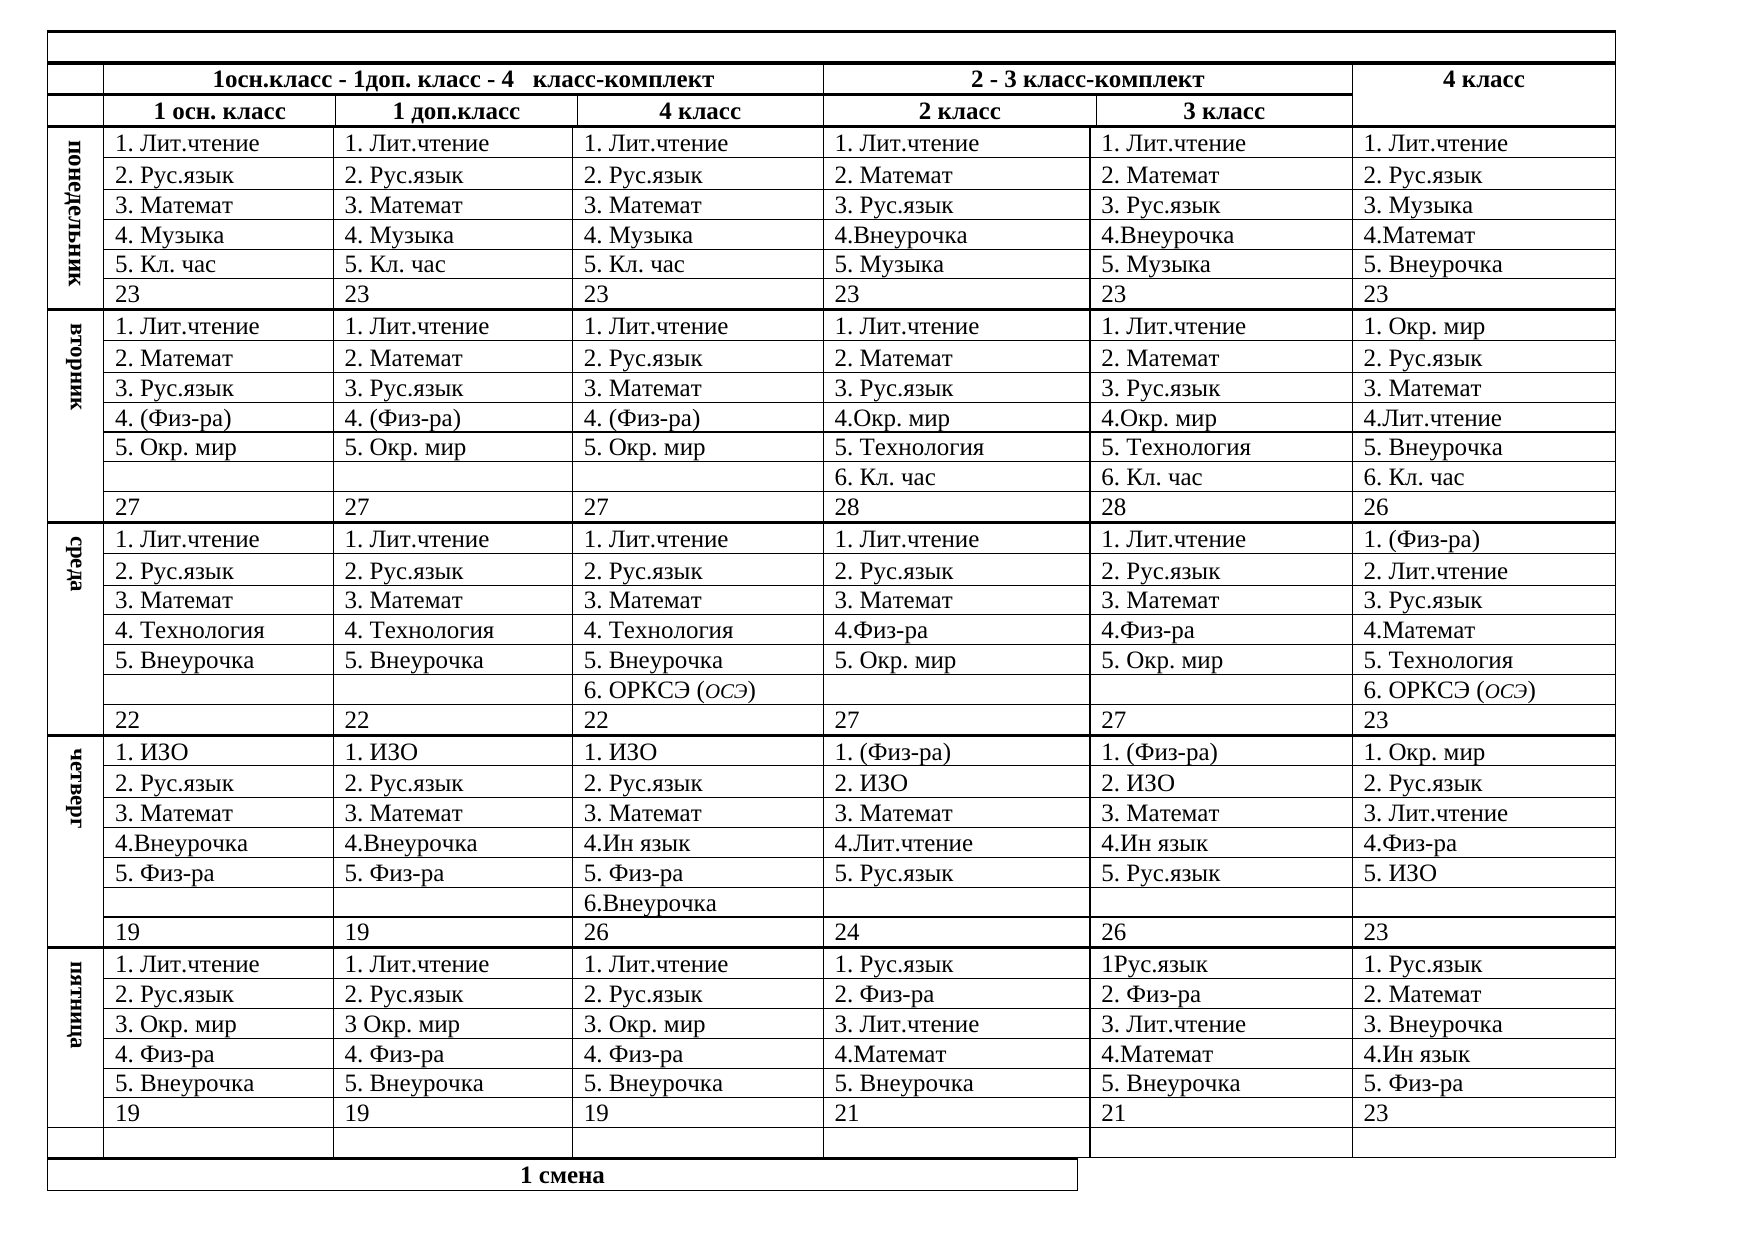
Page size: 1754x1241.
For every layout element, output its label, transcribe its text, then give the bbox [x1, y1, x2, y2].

table_cell 3. Лит.чтение [1091, 1009, 1352, 1038]
table_cell [824, 1128, 1089, 1157]
table_cell 5. Технология [824, 433, 1089, 461]
table_cell четверг [48, 737, 103, 946]
table_cell 2. Физ-ра [824, 979, 1089, 1008]
table_cell 23 [1091, 279, 1352, 308]
table_cell 3. Математ [104, 798, 333, 827]
table_cell 5. Окр. мир [1091, 645, 1352, 674]
table_cell 2. Рус.язык [104, 554, 333, 584]
table_cell 3. Математ [104, 586, 333, 614]
table_cell 2. Рус.язык [1353, 341, 1615, 372]
table_cell 4. (Физ-ра) [573, 403, 823, 431]
table_cell [104, 675, 333, 704]
table_cell 1. (Физ-ра) [1091, 737, 1352, 765]
table_cell 1Рус.язык [1091, 949, 1352, 978]
table_cell 2. Рус.язык [104, 158, 333, 189]
table_cell 6. Кл. час [1091, 462, 1352, 491]
table_cell 1. Лит.чтение [104, 311, 333, 340]
table_cell 4.Физ-ра [1353, 828, 1615, 857]
table_cell 6. ОРКСЭ (ОСЭ) [1353, 675, 1615, 704]
table_cell 2. Рус.язык [1091, 554, 1352, 584]
table_cell [334, 675, 572, 704]
table_cell [573, 1128, 823, 1157]
table_cell 4. (Физ-ра) [104, 403, 333, 431]
table_cell 4.Внеурочка [104, 828, 333, 857]
table_cell 5. Внеурочка [1091, 1069, 1352, 1097]
table_cell [104, 462, 333, 491]
table_cell 23 [1353, 918, 1615, 946]
table_cell 3. Окр. мир [573, 1009, 823, 1038]
table_cell пятница [48, 949, 103, 1127]
table_cell 3. Математ [334, 190, 572, 219]
table_cell [334, 888, 572, 916]
table_cell [1353, 1128, 1615, 1157]
table_cell 4. Физ-ра [573, 1039, 823, 1067]
table_cell 2. Рус.язык [334, 979, 572, 1008]
table_cell 5. Технология [1091, 433, 1352, 461]
table_cell 3. Рус.язык [334, 373, 572, 402]
table_cell 5. Внеурочка [104, 1069, 333, 1097]
table_cell [1353, 888, 1615, 916]
table_cell 26 [1091, 918, 1352, 946]
table_cell 2. Лит.чтение [1353, 554, 1615, 584]
table_cell понедельник [48, 128, 103, 308]
table_cell 3. Окр. мир [104, 1009, 333, 1038]
table_cell 2. Рус.язык [573, 341, 823, 372]
table_cell 2. ИЗО [824, 766, 1089, 797]
table_cell 1. Лит.чтение [104, 949, 333, 978]
table_cell 3. Математ [1091, 798, 1352, 827]
table_cell 6. Кл. час [824, 462, 1089, 491]
table_cell 3. Математ [824, 586, 1089, 614]
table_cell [48, 33, 1615, 61]
table_cell 2. Математ [1353, 979, 1615, 1008]
table_cell 4.Физ-ра [1091, 615, 1352, 644]
table_cell 5. Кл. час [573, 250, 823, 278]
table_cell 4.Внеурочка [334, 828, 572, 857]
table_cell 1. Лит.чтение [573, 949, 823, 978]
table_cell 2. Рус.язык [573, 766, 823, 797]
table_cell 3. Математ [104, 190, 333, 219]
table_cell 1. Лит.чтение [1091, 128, 1352, 157]
table_cell 1. Лит.чтение [334, 524, 572, 553]
table_cell 5. Внеурочка [334, 645, 572, 674]
table_cell 1. Рус.язык [824, 949, 1089, 978]
table_cell 4.Ин язык [1091, 828, 1352, 857]
table_cell 4. Физ-ра [104, 1039, 333, 1067]
table_cell 2 - 3 класс-комплект [824, 65, 1352, 93]
table_cell 4 класс [1353, 65, 1615, 125]
table_cell 4. Музыка [573, 220, 823, 248]
table_cell 3. Лит.чтение [1353, 798, 1615, 827]
table_cell 4. Музыка [334, 220, 572, 248]
table_cell 1. Лит.чтение [1353, 128, 1615, 157]
table_cell 19 [334, 1098, 572, 1127]
table_cell 1. Окр. мир [1353, 737, 1615, 765]
table_cell 23 [1353, 279, 1615, 308]
table_cell 1. Лит.чтение [334, 311, 572, 340]
table_cell 19 [104, 918, 333, 946]
table_cell 4. Технология [104, 615, 333, 644]
table_cell 2. Рус.язык [1353, 766, 1615, 797]
table_cell 4. Технология [573, 615, 823, 644]
table_cell 28 [824, 492, 1089, 521]
table_cell 5. Технология [1353, 645, 1615, 674]
table_cell 3. Математ [1091, 586, 1352, 614]
table_cell 4.Окр. мир [1091, 403, 1352, 431]
table_cell 2. Физ-ра [1091, 979, 1352, 1008]
table_cell 27 [573, 492, 823, 521]
table_cell 4.Математ [1091, 1039, 1352, 1067]
table_cell 4. Физ-ра [334, 1039, 572, 1067]
table_cell 5. Кл. час [334, 250, 572, 278]
table_cell 2. Математ [824, 341, 1089, 372]
table_cell 23 [104, 279, 333, 308]
table_cell 21 [1091, 1098, 1352, 1127]
table_cell 6.Внеурочка [573, 888, 823, 916]
table_cell [48, 65, 103, 93]
table_cell 1. Лит.чтение [824, 311, 1089, 340]
table_cell 1. Лит.чтение [573, 311, 823, 340]
table_cell 4 класс [578, 96, 823, 125]
table_cell [334, 1128, 572, 1157]
table_cell 5. Внеурочка [573, 645, 823, 674]
table_cell [1091, 1128, 1352, 1157]
table_cell 1. ИЗО [334, 737, 572, 765]
table_cell 1 смена [48, 1160, 1077, 1189]
table_cell 19 [334, 918, 572, 946]
table_cell 3 Окр. мир [334, 1009, 572, 1038]
table_cell 1 доп.класс [336, 96, 577, 125]
table_cell 5. Внеурочка [334, 1069, 572, 1097]
table_cell 2. Рус.язык [334, 766, 572, 797]
table_cell 21 [824, 1098, 1089, 1127]
table_cell 23 [573, 279, 823, 308]
table_cell 3. Математ [1353, 373, 1615, 402]
table_cell 23 [824, 279, 1089, 308]
table_cell 3. Математ [824, 798, 1089, 827]
table_cell 4.Окр. мир [824, 403, 1089, 431]
table_cell 5. Внеурочка [1353, 433, 1615, 461]
table_cell 1. ИЗО [573, 737, 823, 765]
table_cell 5. Физ-ра [334, 858, 572, 887]
table_cell 2. Рус.язык [573, 979, 823, 1008]
table_cell 2. Рус.язык [1353, 158, 1615, 189]
table_cell 5. Окр. мир [824, 645, 1089, 674]
table_cell 2. Математ [1091, 341, 1352, 372]
table_cell 3. Математ [334, 586, 572, 614]
table_cell 3. Математ [573, 586, 823, 614]
table_cell [48, 96, 103, 125]
table_cell 3. Лит.чтение [824, 1009, 1089, 1038]
table_cell 1. Лит.чтение [104, 524, 333, 553]
table_cell 1. ИЗО [104, 737, 333, 765]
table_cell 4.Ин язык [1353, 1039, 1615, 1067]
table_cell 3. Внеурочка [1353, 1009, 1615, 1038]
table_cell 2. Рус.язык [824, 554, 1089, 584]
table_cell 26 [573, 918, 823, 946]
table_cell 24 [824, 918, 1089, 946]
table_cell 4. Технология [334, 615, 572, 644]
table_cell 27 [104, 492, 333, 521]
table_cell 4. Музыка [104, 220, 333, 248]
table_cell 2. Рус.язык [573, 554, 823, 584]
table_cell 4.Лит.чтение [1353, 403, 1615, 431]
table_cell 22 [104, 705, 333, 733]
table_cell 2 класс [824, 96, 1096, 125]
table_cell 5. Внеурочка [824, 1069, 1089, 1097]
table_cell 5. Физ-ра [104, 858, 333, 887]
table_cell 1. Лит.чтение [824, 128, 1089, 157]
table_cell 5. Внеурочка [573, 1069, 823, 1097]
table_cell 5. Музыка [824, 250, 1089, 278]
table_cell 22 [334, 705, 572, 733]
table_cell 23 [1353, 705, 1615, 733]
table_cell 27 [824, 705, 1089, 733]
table_cell 4.Внеурочка [824, 220, 1089, 248]
table_cell 23 [1353, 1098, 1615, 1127]
table_cell 3. Рус.язык [824, 190, 1089, 219]
table_cell 1. (Физ-ра) [824, 737, 1089, 765]
table_cell [334, 462, 572, 491]
table_cell 27 [334, 492, 572, 521]
table_cell 3. Рус.язык [824, 373, 1089, 402]
table_cell 2. Математ [104, 341, 333, 372]
table_cell 5. Рус.язык [1091, 858, 1352, 887]
table_cell 5. Рус.язык [824, 858, 1089, 887]
table_cell 28 [1091, 492, 1352, 521]
table_cell 5. Физ-ра [573, 858, 823, 887]
table_cell 4. (Физ-ра) [334, 403, 572, 431]
table_cell 2. Рус.язык [104, 766, 333, 797]
table_cell 3. Рус.язык [1091, 190, 1352, 219]
table_cell 26 [1353, 492, 1615, 521]
table_cell [824, 888, 1089, 916]
table_cell 3. Математ [573, 373, 823, 402]
table_cell 2. Рус.язык [104, 979, 333, 1008]
table_cell 1 осн. класс [104, 96, 335, 125]
table_cell вторник [48, 311, 103, 521]
table_cell 2. ИЗО [1091, 766, 1352, 797]
table_cell 5. Внеурочка [104, 645, 333, 674]
table_cell 3. Математ [334, 798, 572, 827]
table_cell среда [48, 524, 103, 733]
table_cell 2. Рус.язык [334, 158, 572, 189]
table_cell 2. Рус.язык [334, 554, 572, 584]
table_cell 4.Лит.чтение [824, 828, 1089, 857]
table_cell 1. Лит.чтение [334, 949, 572, 978]
table_cell 4.Математ [1353, 615, 1615, 644]
table_cell [1091, 888, 1352, 916]
table_cell 1осн.класс - 1доп. класс - 4 класс-комплект [104, 65, 823, 93]
table_cell 3. Математ [573, 190, 823, 219]
table_cell 1. Лит.чтение [104, 128, 333, 157]
table_cell [824, 675, 1089, 704]
table_cell 4.Ин язык [573, 828, 823, 857]
table_cell [1091, 675, 1352, 704]
table_cell 2. Математ [334, 341, 572, 372]
table_cell [104, 1128, 333, 1157]
table_cell 1. (Физ-ра) [1353, 524, 1615, 553]
table_cell 5. Музыка [1091, 250, 1352, 278]
table_cell 5. Внеурочка [1353, 250, 1615, 278]
table_cell 2. Математ [824, 158, 1089, 189]
table_cell 3. Математ [573, 798, 823, 827]
table_cell 23 [334, 279, 572, 308]
table_cell [573, 462, 823, 491]
table_cell 1. Рус.язык [1353, 949, 1615, 978]
table_cell 5. Окр. мир [334, 433, 572, 461]
table_cell 3. Рус.язык [1091, 373, 1352, 402]
table_cell 2. Рус.язык [573, 158, 823, 189]
table_cell 22 [573, 705, 823, 733]
table_cell 1. Лит.чтение [573, 128, 823, 157]
table_cell 5. ИЗО [1353, 858, 1615, 887]
table_cell 5. Окр. мир [573, 433, 823, 461]
table_cell 2. Математ [1091, 158, 1352, 189]
table_cell 6. ОРКСЭ (ОСЭ) [573, 675, 823, 704]
table_cell 27 [1091, 705, 1352, 733]
table_cell 6. Кл. час [1353, 462, 1615, 491]
table_cell 1. Лит.чтение [573, 524, 823, 553]
table_cell 1. Лит.чтение [1091, 524, 1352, 553]
table_cell 5. Физ-ра [1353, 1069, 1615, 1097]
table_cell 1. Лит.чтение [334, 128, 572, 157]
table_cell 19 [573, 1098, 823, 1127]
table_cell 3. Музыка [1353, 190, 1615, 219]
table_cell 1. Лит.чтение [1091, 311, 1352, 340]
table_cell 1. Окр. мир [1353, 311, 1615, 340]
table_cell [48, 1128, 103, 1157]
table_cell 4.Внеурочка [1091, 220, 1352, 248]
table_cell [104, 888, 333, 916]
table_cell 3 класс [1097, 96, 1352, 125]
table_cell 3. Рус.язык [104, 373, 333, 402]
table_cell 1. Лит.чтение [824, 524, 1089, 553]
table_cell 5. Окр. мир [104, 433, 333, 461]
table_cell 4.Математ [824, 1039, 1089, 1067]
table_cell 5. Кл. час [104, 250, 333, 278]
table_cell 4.Физ-ра [824, 615, 1089, 644]
table_cell 4.Математ [1353, 220, 1615, 248]
table_cell 3. Рус.язык [1353, 586, 1615, 614]
table_cell 19 [104, 1098, 333, 1127]
